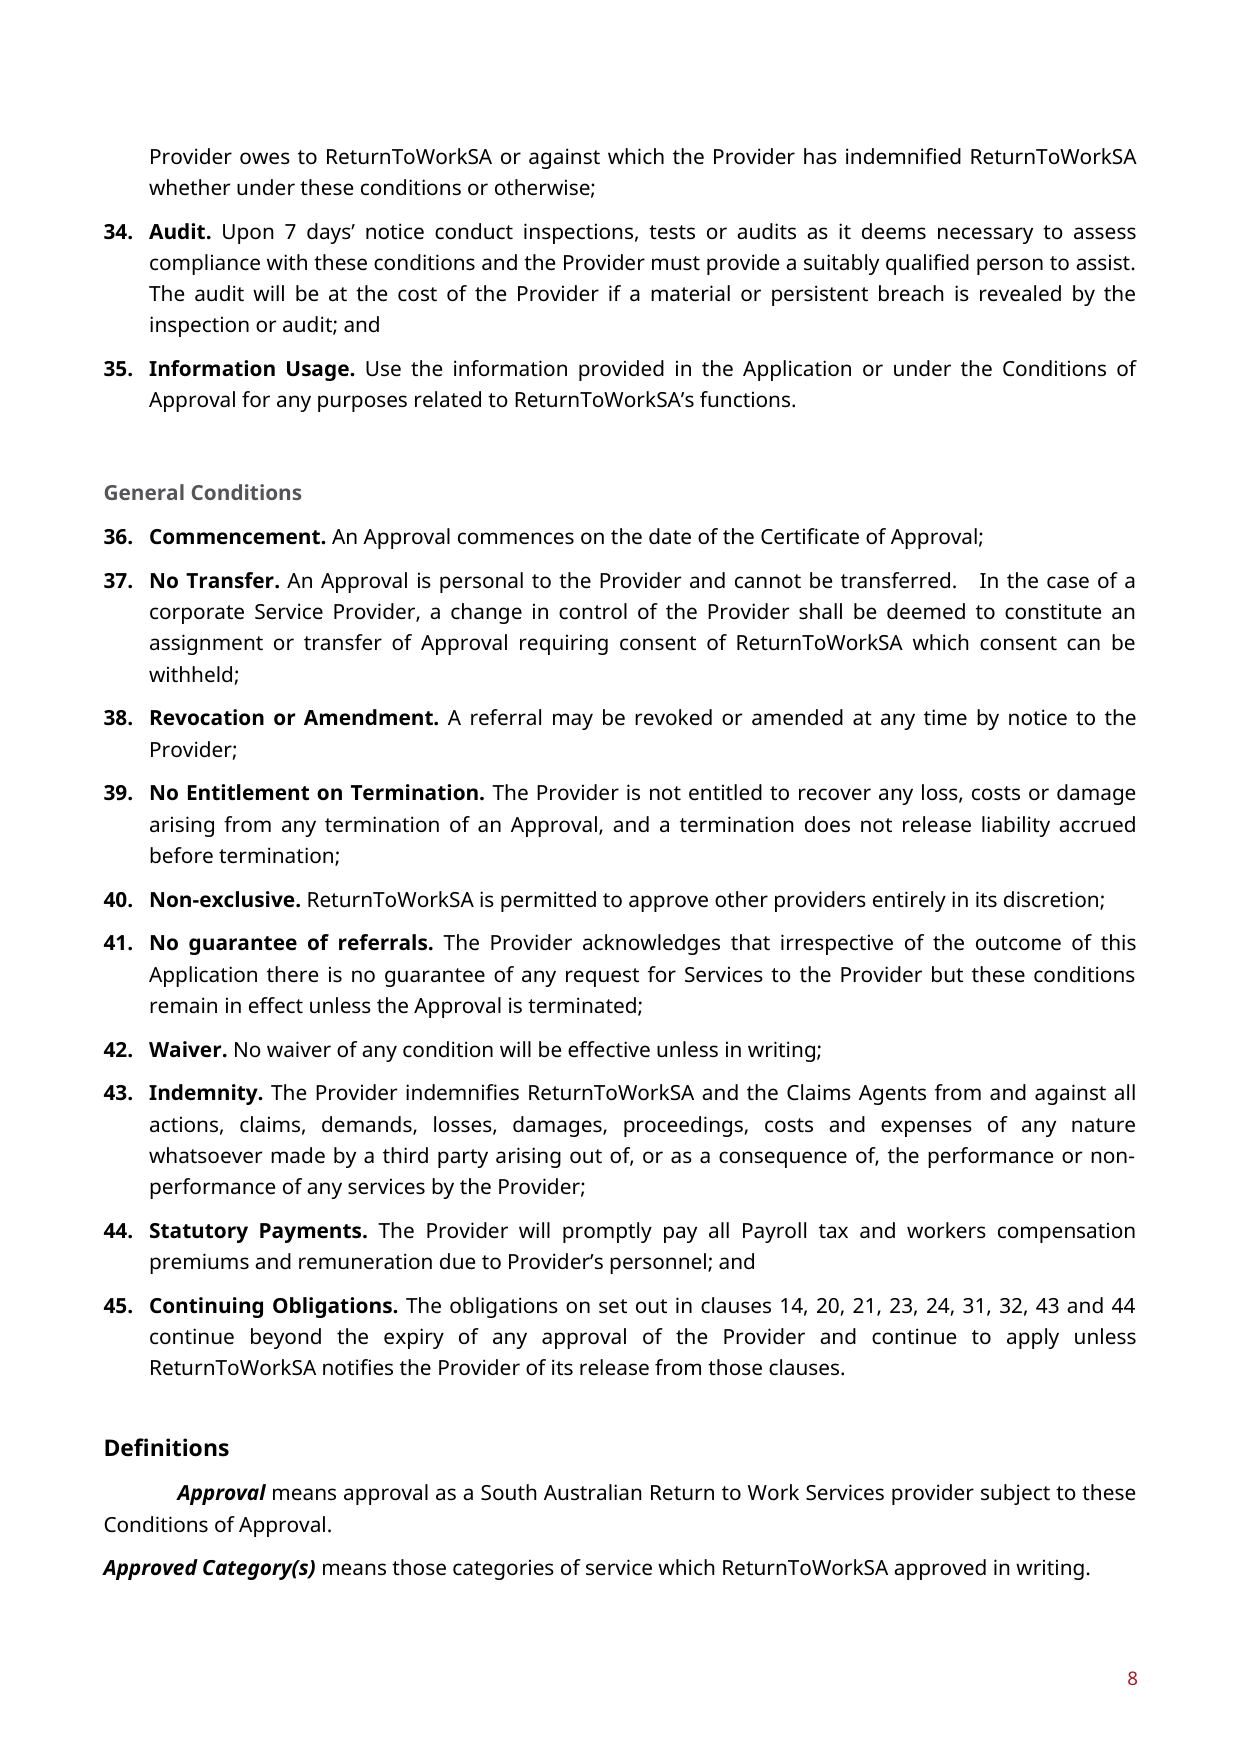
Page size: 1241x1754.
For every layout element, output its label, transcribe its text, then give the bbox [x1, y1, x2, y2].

text Approval means approval as a South Australian Return to Work Services provider subject to these Conditions of Approval. [103, 1478, 1138, 1538]
list Indemnity. The Provider indemnifies ReturnToWorkSA and the Claims Agents from and against all actions, claims, demands, losses, damages, proceedings, costs and expenses of any nature whatsoever made by a third party arising out of, or as a consequence of, the performance or non-performance of any services by the Provider; [103, 1078, 1138, 1201]
text Approved Category(s) means those categories of service which ReturnToWorkSA approved in writing. [103, 1553, 1138, 1582]
subtitle General Conditions [103, 478, 1138, 507]
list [103, 142, 1138, 201]
list Commencement. An Approval commences on the date of the Certificate of Approval; [103, 522, 1138, 551]
list Non-exclusive. ReturnToWorkSA is permitted to approve other providers entirely in its discretion; [103, 885, 1138, 913]
list No guarantee of referrals. The Provider acknowledges that irrespective of the outcome of this Application there is no guarantee of any request for Services to the Provider but these conditions remain in effect unless the Approval is terminated; [103, 928, 1138, 1019]
list No Entitlement on Termination. The Provider is not entitled to recover any loss, costs or damage arising from any termination of an Approval, and a termination does not release liability accrued before termination; [103, 778, 1138, 869]
list Information Usage. Use the information provided in the Application or under the Conditions of Approval for any purposes related to ReturnToWorkSA’s functions. [103, 354, 1138, 414]
subtitle Definitions [103, 1432, 1138, 1463]
list Continuing Obligations. The obligations on set out in clauses 14, 20, 21, 23, 24, 31, 32, 43 and 44 continue beyond the expiry of any approval of the Provider and continue to apply unless ReturnToWorkSA notifies the Provider of its release from those clauses. [103, 1291, 1138, 1382]
list Waiver. No waiver of any condition will be effective unless in writing; [103, 1035, 1138, 1063]
list Revocation or Amendment. A referral may be revoked or amended at any time by notice to the Provider; [103, 703, 1138, 763]
list Statutory Payments. The Provider will promptly pay all Payroll tax and workers compensation premiums and remuneration due to Provider’s personnel; and [103, 1216, 1138, 1276]
list Audit. Upon 7 days’ notice conduct inspections, tests or audits as it deems necessary to assess compliance with these conditions and the Provider must provide a suitably qualified person to assist. The audit will be at the cost of the Provider if a material or persistent breach is revealed by the inspection or audit; and [103, 217, 1138, 339]
list No Transfer. An Approval is personal to the Provider and cannot be transferred. In the case of a corporate Service Provider, a change in control of the Provider shall be deemed to constitute an assignment or transfer of Approval requiring consent of ReturnToWorkSA which consent can be withheld; [103, 566, 1138, 688]
